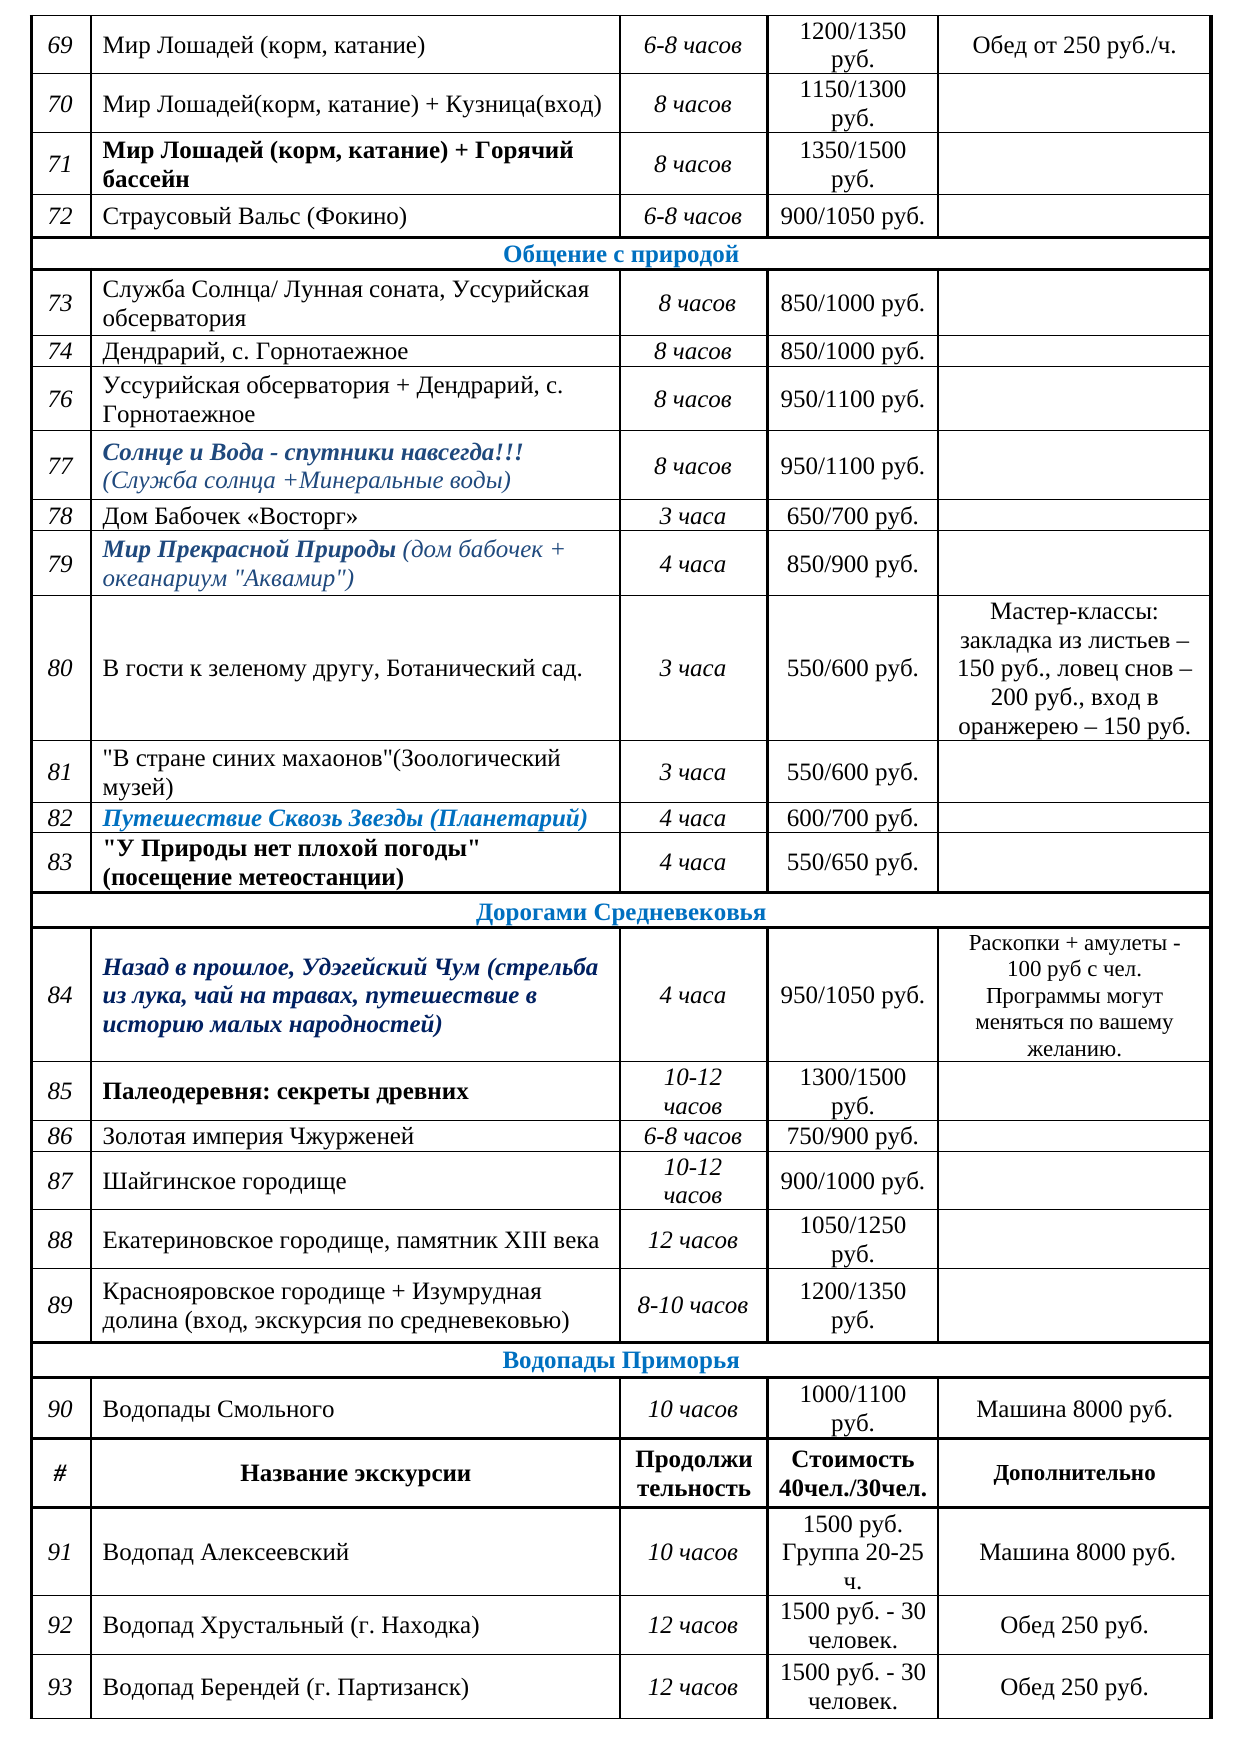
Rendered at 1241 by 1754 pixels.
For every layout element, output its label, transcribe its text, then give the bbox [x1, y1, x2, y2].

table_cell [939, 500, 1209, 530]
table_cell Солнце и Вода - спутники навсегда!!!(Служба солнца +Минеральные воды) [92, 431, 619, 499]
table_cell Машина 8000 руб. [939, 1379, 1209, 1437]
table_cell 12 часов [621, 1210, 766, 1268]
table_cell Стоимость 40чел./30чел. [769, 1440, 937, 1506]
table_cell 900/1050 руб. [769, 195, 937, 236]
table_cell 850/1000 руб. [769, 336, 937, 366]
table_cell [939, 1121, 1209, 1151]
table_cell 850/1000 руб. [769, 271, 937, 334]
table_cell 90 [33, 1379, 90, 1437]
table_cell Екатериновское городище, памятник XIII века [92, 1210, 619, 1268]
table_cell 8 часов [621, 133, 766, 194]
table_cell [939, 833, 1209, 891]
table_cell Уссурийская обсерватория + Дендрарий, с. Горнотаежное [92, 367, 619, 430]
table_cell 600/700 руб. [769, 803, 937, 832]
table_cell 4 часа [621, 803, 766, 832]
table_cell 3 часа [621, 500, 766, 530]
table_cell Название экскурсии [92, 1440, 619, 1506]
table_cell 87 [33, 1152, 90, 1209]
table_cell 80 [33, 596, 90, 740]
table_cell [769, 1596, 937, 1653]
table_cell 3 часа [621, 741, 766, 802]
table_cell Водопады Смольного [92, 1379, 619, 1437]
table_cell 73 [33, 271, 90, 334]
table_cell 10-12 часов [621, 1152, 766, 1209]
table_cell Водопад Хрустальный (г. Находка) [92, 1596, 619, 1653]
table_cell Путешествие Сквозь Звезды (Планетарий) [92, 803, 619, 832]
table_cell 93 [33, 1655, 90, 1718]
table_cell # [33, 1440, 90, 1506]
table_cell 86 [33, 1121, 90, 1151]
table_cell 91 [33, 1509, 90, 1595]
table_cell Служба Солнца/ Лунная соната, Уссурийская обсерватория [92, 271, 619, 334]
table_cell Мир Прекрасной Природы (дом бабочек + океанариум "Аквамир") [92, 531, 619, 595]
table_cell 6-8 часов [621, 195, 766, 236]
table_cell 1050/1250 руб. [769, 1210, 937, 1268]
table_cell 4 часа [621, 929, 766, 1061]
table_cell 76 [33, 367, 90, 430]
table_cell 79 [33, 531, 90, 595]
table_cell 84 [33, 929, 90, 1061]
table_cell 1200/1350 руб. [769, 16, 937, 73]
table_cell Водопад Алексеевский [92, 1509, 619, 1595]
table_cell Палеодеревня: секреты древних [92, 1062, 619, 1119]
table_cell Шайгинское городище [92, 1152, 619, 1209]
table_cell [939, 74, 1209, 132]
table_cell 1200/1350 руб. [769, 1269, 937, 1341]
table_cell 1000/1100 руб. [769, 1379, 937, 1437]
table_cell 92 [33, 1596, 90, 1653]
table_cell Мир Лошадей(корм, катание) + Кузница(вход) [92, 74, 619, 132]
table_cell Раскопки + амулеты - 100 руб с чел. Программы могут меняться по вашему желанию. [939, 929, 1209, 1061]
table_cell Золотая империя Чжурженей [92, 1121, 619, 1151]
table_cell Обед 250 руб. [939, 1596, 1209, 1653]
table_cell Мир Лошадей (корм, катание) + Горячий бассейн [92, 133, 619, 194]
table_cell 77 [33, 431, 90, 499]
table_cell Водопады Приморья [33, 1344, 1209, 1376]
table_cell 10-12 часов [621, 1062, 766, 1119]
table_cell [939, 803, 1209, 832]
table_cell В гости к зеленому другу, Ботанический сад. [92, 596, 619, 740]
table_cell 1300/1500 руб. [769, 1062, 937, 1119]
table_cell Общение с природой [33, 239, 1209, 268]
table_cell 900/1000 руб. [769, 1152, 937, 1209]
table_cell 71 [33, 133, 90, 194]
table_cell Дендрарий, с. Горнотаежное [92, 336, 619, 366]
table_cell 1350/1500 руб. [769, 133, 937, 194]
table_cell Страусовый Вальс (Фокино) [92, 195, 619, 236]
table_cell Краснояровское городище + Изумрудная долина (вход, экскурсия по средневековью) [92, 1269, 619, 1341]
table_cell Машина 8000 руб. [939, 1509, 1209, 1595]
table_cell 8 часов [621, 271, 766, 334]
table_cell "У Природы нет плохой погоды" (посещение метеостанции) [92, 833, 619, 891]
table_cell 650/700 руб. [769, 500, 937, 530]
table_cell 6-8 часов [621, 16, 766, 73]
table_cell Дополнительно [939, 1440, 1209, 1506]
table_cell 72 [33, 195, 90, 236]
table_cell 4 часа [621, 531, 766, 595]
table_cell 8 часов [621, 431, 766, 499]
table_cell [939, 741, 1209, 802]
table_cell 8 часов [621, 336, 766, 366]
table_cell 750/900 руб. [769, 1121, 937, 1151]
table_cell [939, 367, 1209, 430]
table_cell 6-8 часов [621, 1121, 766, 1151]
table_cell [939, 431, 1209, 499]
table_cell 950/1100 руб. [769, 367, 937, 430]
table_cell 8 часов [621, 74, 766, 132]
table_cell Обед от 250 руб./ч. [939, 16, 1209, 73]
table_cell 78 [33, 500, 90, 530]
table_cell 81 [33, 741, 90, 802]
table_cell [939, 1152, 1209, 1209]
table_cell 85 [33, 1062, 90, 1119]
table_cell 550/600 руб. [769, 596, 937, 740]
table_cell 70 [33, 74, 90, 132]
table_cell 82 [33, 803, 90, 832]
table_cell [939, 133, 1209, 194]
table_cell 950/1100 руб. [769, 431, 937, 499]
table_cell 4 часа [621, 833, 766, 891]
table_cell Продолжительность [621, 1440, 766, 1506]
table_cell "В стране синих махаонов"(Зоологический музей) [92, 741, 619, 802]
table_cell 850/900 руб. [769, 531, 937, 595]
table_cell 550/650 руб. [769, 833, 937, 891]
table_cell 88 [33, 1210, 90, 1268]
table_cell 10 часов [621, 1379, 766, 1437]
table_cell [939, 1062, 1209, 1119]
table_cell Водопад Берендей (г. Партизанск) [92, 1655, 619, 1718]
table_cell 10 часов [621, 1509, 766, 1595]
table_cell [939, 531, 1209, 595]
table_cell [939, 195, 1209, 236]
table_cell Назад в прошлое, Удэгейский Чум (стрельба из лука, чай на травах, путешествие в историю малых народностей) [92, 929, 619, 1061]
table_cell 83 [33, 833, 90, 891]
table_cell [939, 336, 1209, 366]
table_cell 950/1050 руб. [769, 929, 937, 1061]
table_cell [769, 1655, 937, 1718]
table_cell 8 часов [621, 367, 766, 430]
table_cell 8-10 часов [621, 1269, 766, 1341]
table_cell [939, 1210, 1209, 1268]
table_cell 1500 руб. Группа 20-25 ч. [769, 1509, 937, 1595]
table_cell 12 часов [621, 1655, 766, 1718]
table_cell Дом Бабочек «Восторг» [92, 500, 619, 530]
table_cell [939, 271, 1209, 334]
table_cell 3 часа [621, 596, 766, 740]
table_cell 89 [33, 1269, 90, 1341]
table_cell Обед 250 руб. [939, 1655, 1209, 1718]
table_cell 69 [33, 16, 90, 73]
table_cell 12 часов [621, 1596, 766, 1653]
table_cell 1150/1300 руб. [769, 74, 937, 132]
table_cell Мир Лошадей (корм, катание) [92, 16, 619, 73]
table_cell [939, 1269, 1209, 1341]
table_cell Мастер-классы: закладка из листьев – 150 руб., ловец снов – 200 руб., вход в оранжерею – 150 руб. [939, 596, 1209, 740]
table_cell Дорогами Средневековья [33, 894, 1209, 926]
table_cell 74 [33, 336, 90, 366]
table_cell 550/600 руб. [769, 741, 937, 802]
